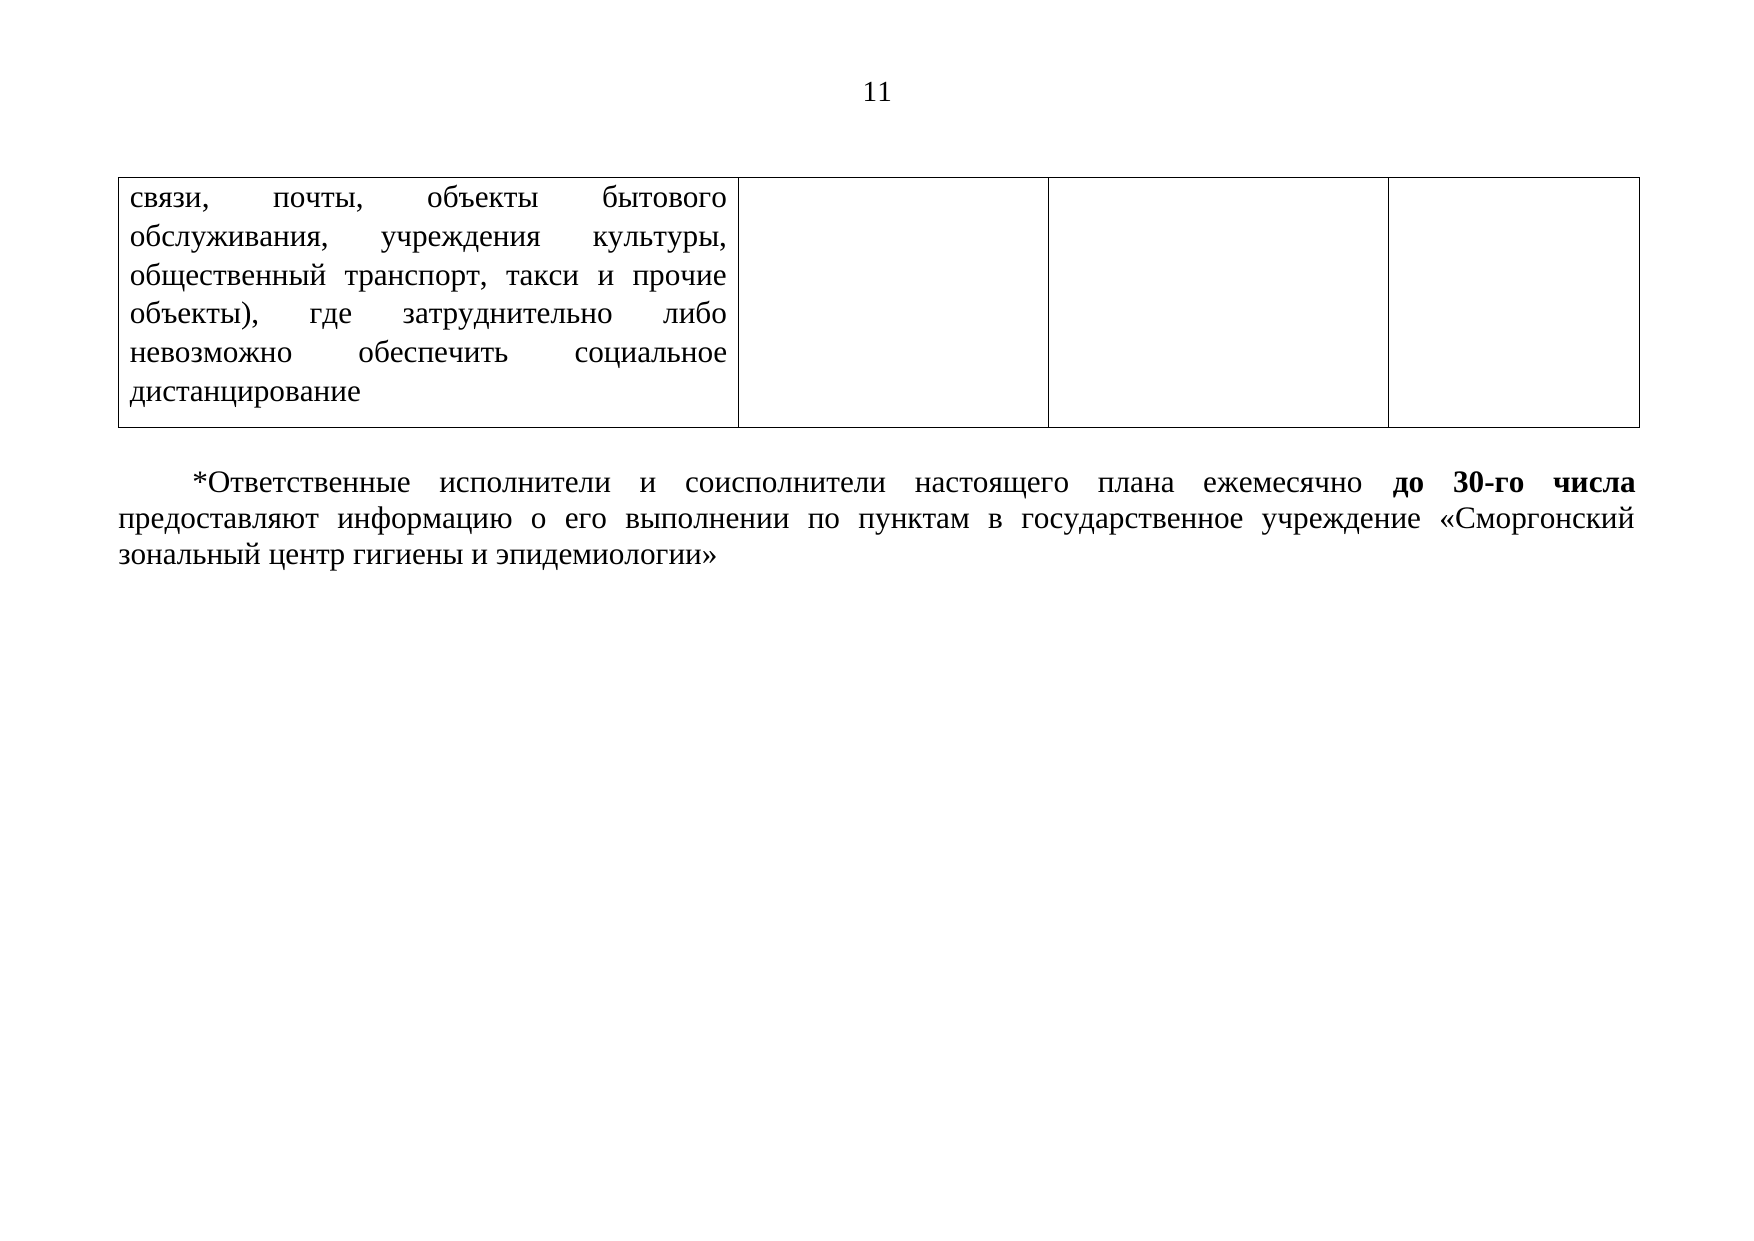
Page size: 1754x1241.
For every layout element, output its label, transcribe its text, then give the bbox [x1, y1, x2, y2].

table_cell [119, 178, 738, 427]
table_cell [1389, 178, 1639, 427]
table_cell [1049, 178, 1388, 427]
text *Ответственные исполнители и соисполнители настоящего плана ежемесячно до 30-го числа предоставляют информацию о его выполнении по пунктам в государственное учреждение «Сморгонский зональный центр гигиены и эпидемиологии» [118, 464, 1636, 571]
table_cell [739, 178, 1048, 427]
